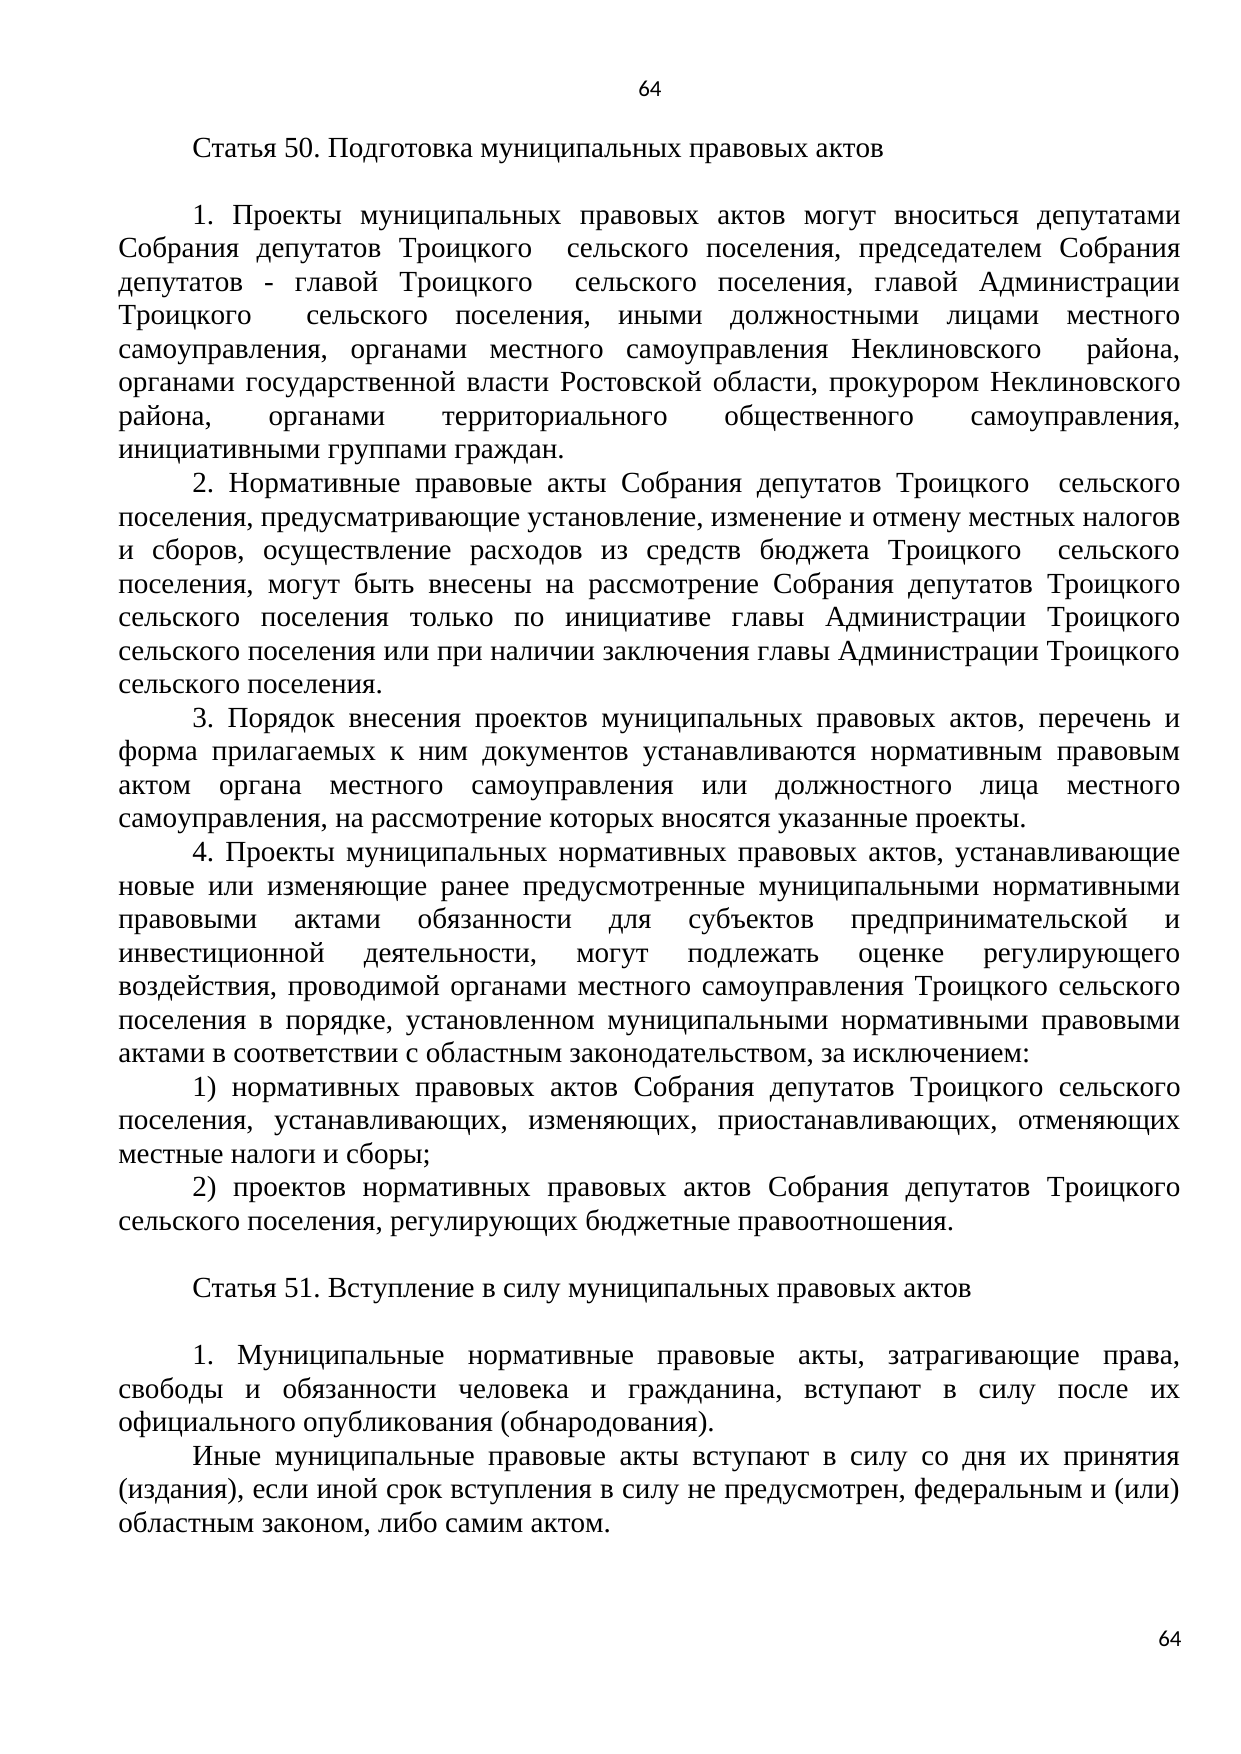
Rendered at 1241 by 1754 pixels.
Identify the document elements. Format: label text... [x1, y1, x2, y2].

text 1. Муниципальные нормативные правовые акты, затрагивающие права, свободы и обязанности человека и гражданина, вступают в силу после их официального опубликования (обнародования). [118, 1337, 1181, 1438]
text Статья 50. Подготовка муниципальных правовых актов [118, 130, 1181, 163]
text 1. Проекты муниципальных правовых актов могут вноситься депутатами Собрания депутатов Троицкого сельского поселения, председателем Собрания депутатов - главой Троицкого сельского поселения, главой Администрации Троицкого сельского поселения, иными должностными лицами местного самоуправления, органами местного самоуправления Неклиновского района, органами государственной власти Ростовской области, прокурором Неклиновского района, органами территориального общественного самоуправления, инициативными группами граждан. [118, 197, 1181, 465]
text 4. Проекты муниципальных нормативных правовых актов, устанавливающие новые или изменяющие ранее предусмотренные муниципальными нормативными правовыми актами обязанности для субъектов предпринимательской и инвестиционной деятельности, могут подлежать оценке регулирующего воздействия, проводимой органами местного самоуправления Троицкого сельского поселения в порядке, установленном муниципальными нормативными правовыми актами в соответствии с областным законодательством, за исключением: [118, 834, 1181, 1069]
text 2. Нормативные правовые акты Собрания депутатов Троицкого сельского поселения, предусматривающие установление, изменение и отмену местных налогов и сборов, осуществление расходов из средств бюджета Троицкого сельского поселения, могут быть внесены на рассмотрение Собрания депутатов Троицкого сельского поселения только по инициативе главы Администрации Троицкого сельского поселения или при наличии заключения главы Администрации Троицкого сельского поселения. [118, 465, 1181, 700]
text Статья 51. Вступление в силу муниципальных правовых актов [118, 1270, 1181, 1304]
text Иные муниципальные правовые акты вступают в силу со дня их принятия (издания), если иной срок вступления в силу не предусмотрен, федеральным и (или) областным законом, либо самим актом. [118, 1438, 1181, 1538]
text 1) нормативных правовых актов Собрания депутатов Троицкого сельского поселения, устанавливающих, изменяющих, приостанавливающих, отменяющих местные налоги и сборы; [118, 1069, 1181, 1169]
text 3. Порядок внесения проектов муниципальных правовых актов, перечень и форма прилагаемых к ним документов устанавливаются нормативным правовым актом органа местного самоуправления или должностного лица местного самоуправления, на рассмотрение которых вносятся указанные проекты. [118, 700, 1181, 834]
text 2) проектов нормативных правовых актов Собрания депутатов Троицкого сельского поселения, регулирующих бюджетные правоотношения. [118, 1169, 1181, 1237]
